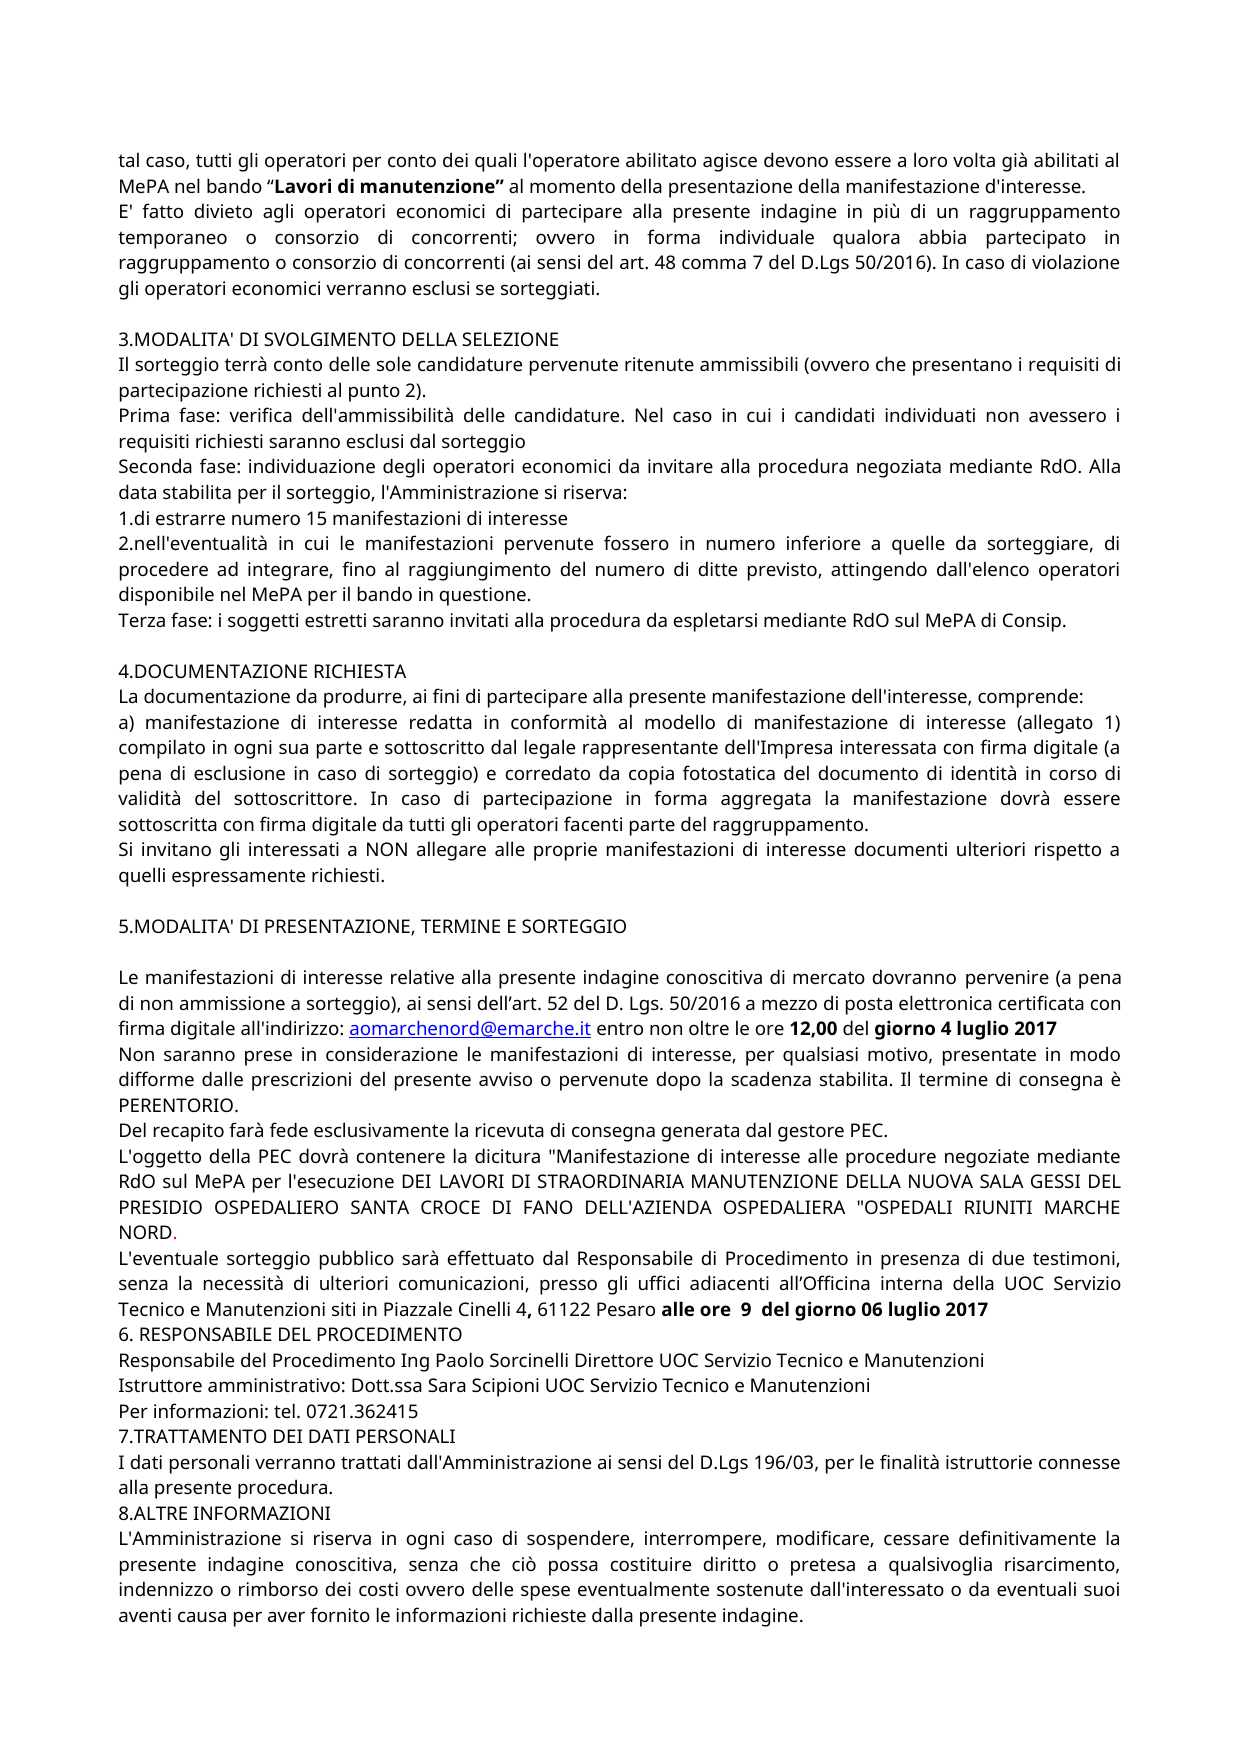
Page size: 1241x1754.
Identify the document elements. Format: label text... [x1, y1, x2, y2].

text Per informazioni: tel. 0721.362415 [118, 1398, 1122, 1424]
text 7.TRATTAMENTO DEI DATI PERSONALI [118, 1424, 1122, 1449]
text 5.MODALITA' DI PRESENTAZIONE, TERMINE E SORTEGGIO [118, 913, 1122, 939]
text Prima fase: verifica dell'ammissibilità delle candidature. Nel caso in cui i candidati individuati non avessero i requisiti richiesti saranno esclusi dal sorteggio [118, 403, 1122, 454]
text La documentazione da produrre, ai fini di partecipare alla presente manifestazione dell'interesse, comprende: [118, 683, 1122, 709]
text 2.nell'eventualità in cui le manifestazioni pervenute fossero in numero inferiore a quelle da sorteggiare, di procedere ad integrare, fino al raggiungimento del numero di ditte previsto, attingendo dall'elenco operatori disponibile nel MePA per il bando in questione. [118, 530, 1122, 607]
text 6. RESPONSABILE DEL PROCEDIMENTO [118, 1322, 1122, 1347]
text Del recapito farà fede esclusivamente la ricevuta di consegna generata dal gestore PEC. [118, 1117, 1122, 1143]
text E' fatto divieto agli operatori economici di partecipare alla presente indagine in più di un raggruppamento temporaneo o consorzio di concorrenti; ovvero in forma individuale qualora abbia partecipato in raggruppamento o consorzio di concorrenti (ai sensi del art. 48 comma 7 del D.Lgs 50/2016). In caso di violazione gli operatori economici verranno esclusi se sorteggiati. [118, 199, 1122, 301]
text Non saranno prese in considerazione le manifestazioni di interesse, per qualsiasi motivo, presentate in modo difforme dalle prescrizioni del presente avviso o pervenute dopo la scadenza stabilita. Il termine di consegna è PERENTORIO. [118, 1041, 1122, 1117]
text I dati personali verranno trattati dall'Amministrazione ai sensi del D.Lgs 196/03, per le finalità istruttorie connesse alla presente procedura. [118, 1449, 1122, 1500]
text L'Amministrazione si riserva in ogni caso di sospendere, interrompere, modificare, cessare definitivamente la presente indagine conoscitiva, senza che ciò possa costituire diritto o pretesa a qualsivoglia risarcimento, indennizzo o rimborso dei costi ovvero delle spese eventualmente sostenute dall'interessato o da eventuali suoi aventi causa per aver fornito le informazioni richieste dalla presente indagine. [118, 1526, 1122, 1628]
text Le manifestazioni di interesse relative alla presente indagine conoscitiva di mercato dovranno pervenire (a pena di non ammissione a sorteggio), ai sensi dell’art. 52 del D. Lgs. 50/2016 a mezzo di posta elettronica certificata con firma digitale all'indirizzo: aomarchenord@emarche.it entro non oltre le ore 12,00 del giorno 4 luglio 2017 [118, 964, 1122, 1041]
text Il sorteggio terrà conto delle sole candidature pervenute ritenute ammissibili (ovvero che presentano i requisiti di partecipazione richiesti al punto 2). [118, 352, 1122, 403]
text 8.ALTRE INFORMAZIONI [118, 1500, 1122, 1526]
text 1.di estrarre numero 15 manifestazioni di interesse [118, 505, 1122, 530]
text Responsabile del Procedimento Ing Paolo Sorcinelli Direttore UOC Servizio Tecnico e Manutenzioni [118, 1347, 1122, 1373]
text L'eventuale sorteggio pubblico sarà effettuato dal Responsabile di Procedimento in presenza di due testimoni, senza la necessità di ulteriori comunicazioni, presso gli uffici adiacenti all’Officina interna della UOC Servizio Tecnico e Manutenzioni siti in Piazzale Cinelli 4, 61122 Pesaro alle ore 9 del giorno 06 luglio 2017 [118, 1245, 1122, 1322]
text Si invitano gli interessati a NON allegare alle proprie manifestazioni di interesse documenti ulteriori rispetto a quelli espressamente richiesti. [118, 837, 1122, 888]
text Istruttore amministrativo: Dott.ssa Sara Scipioni UOC Servizio Tecnico e Manutenzioni [118, 1373, 1122, 1398]
text 3.MODALITA' DI SVOLGIMENTO DELLA SELEZIONE [118, 326, 1122, 352]
text a) manifestazione di interesse redatta in conformità al modello di manifestazione di interesse (allegato 1) compilato in ogni sua parte e sottoscritto dal legale rappresentante dell'Impresa interessata con firma digitale (a pena di esclusione in caso di sorteggio) e corredato da copia fotostatica del documento di identità in corso di validità del sottoscrittore. In caso di partecipazione in forma aggregata la manifestazione dovrà essere sottoscritta con firma digitale da tutti gli operatori facenti parte del raggruppamento. [118, 709, 1122, 837]
text L'oggetto della PEC dovrà contenere la dicitura "Manifestazione di interesse alle procedure negoziate mediante RdO sul MePA per l'esecuzione DEI LAVORI DI STRAORDINARIA MANUTENZIONE DELLA NUOVA SALA GESSI DEL PRESIDIO OSPEDALIERO SANTA CROCE DI FANO DELL'AZIENDA OSPEDALIERA "OSPEDALI RIUNITI MARCHE NORD. [118, 1143, 1122, 1245]
text 4.DOCUMENTAZIONE RICHIESTA [118, 658, 1122, 683]
text Terza fase: i soggetti estretti saranno invitati alla procedura da espletarsi mediante RdO sul MePA di Consip. [118, 607, 1122, 632]
text Seconda fase: individuazione degli operatori economici da invitare alla procedura negoziata mediante RdO. Alla data stabilita per il sorteggio, l'Amministrazione si riserva: [118, 454, 1122, 505]
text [118, 148, 1122, 199]
